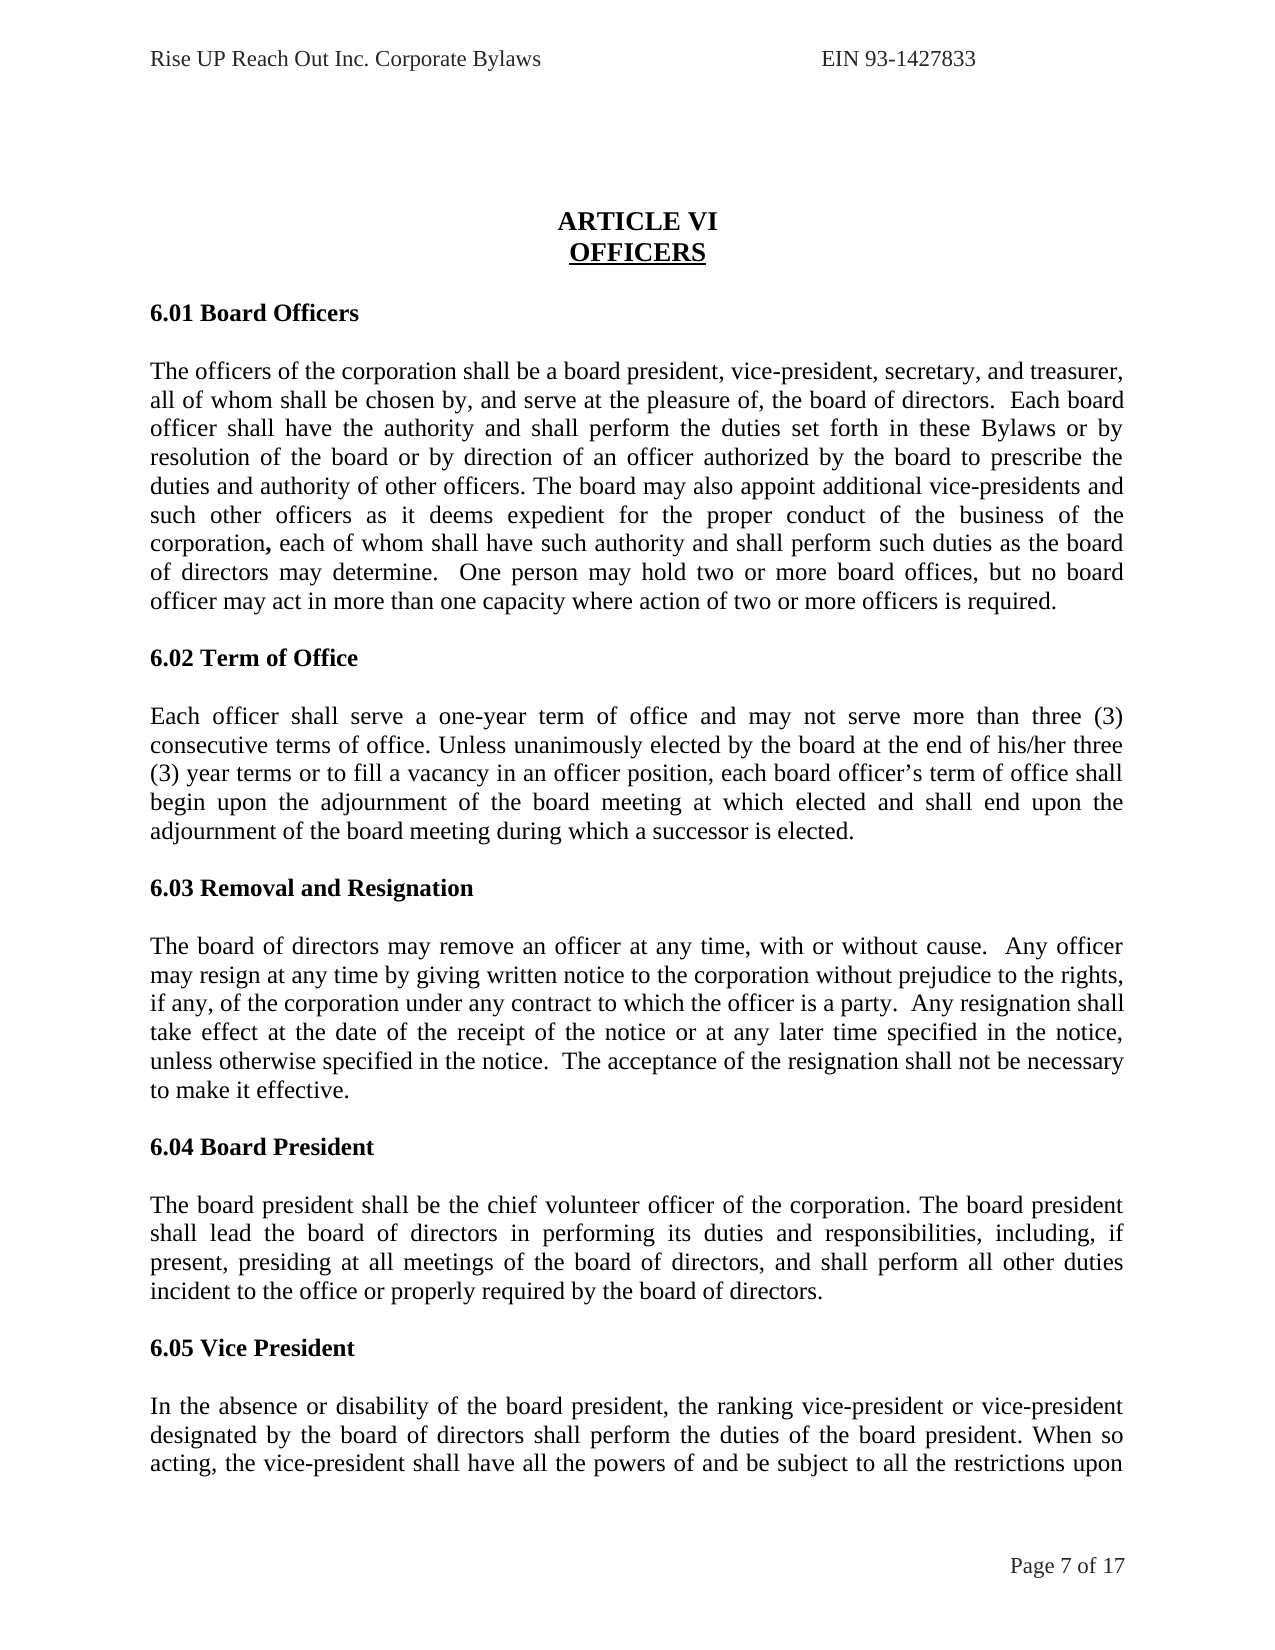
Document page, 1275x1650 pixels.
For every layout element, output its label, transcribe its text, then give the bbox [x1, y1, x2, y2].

text 6.02 Term of Office [150, 643, 1125, 672]
text 6.03 Removal and Resignation [150, 873, 1125, 902]
text OFFICERS [150, 236, 1125, 267]
text 6.01 Board Officers [150, 298, 1125, 327]
text 6.05 Vice President [150, 1333, 1125, 1362]
text ARTICLE VI [150, 205, 1125, 236]
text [150, 1391, 1125, 1477]
text 6.04 Board President [150, 1132, 1125, 1161]
text Each officer shall serve a one-year term of office and may not serve more than three (3) consecutive terms of office. Unless unanimously elected by the board at the end of his/her three (3) year terms or to fill a vacancy in an officer position, each board officer’s term of office shall begin upon the adjournment of the board meeting at which elected and shall end upon the adjournment of the board meeting during which a successor is elected. [150, 701, 1125, 845]
text The board of directors may remove an officer at any time, with or without cause. Any officer may resign at any time by giving written notice to the corporation without prejudice to the rights, if any, of the corporation under any contract to which the officer is a party. Any resignation shall take effect at the date of the receipt of the notice or at any later time specified in the notice, unless otherwise specified in the notice. The acceptance of the resignation shall not be necessary to make it effective. [150, 931, 1125, 1103]
text The officers of the corporation shall be a board president, vice-president, secretary, and treasurer, all of whom shall be chosen by, and serve at the pleasure of, the board of directors. Each board officer shall have the authority and shall perform the duties set forth in these Bylaws or by resolution of the board or by direction of an officer authorized by the board to prescribe the duties and authority of other officers. The board may also appoint additional vice-presidents and such other officers as it deems expedient for the proper conduct of the business of the corporation, each of whom shall have such authority and shall perform such duties as the board of directors may determine. One person may hold two or more board offices, but no board officer may act in more than one capacity where action of two or more officers is required. [150, 356, 1125, 615]
text The board president shall be the chief volunteer officer of the corporation. The board president shall lead the board of directors in performing its duties and responsibilities, including, if present, presiding at all meetings of the board of directors, and shall perform all other duties incident to the office or properly required by the board of directors. [150, 1190, 1125, 1305]
